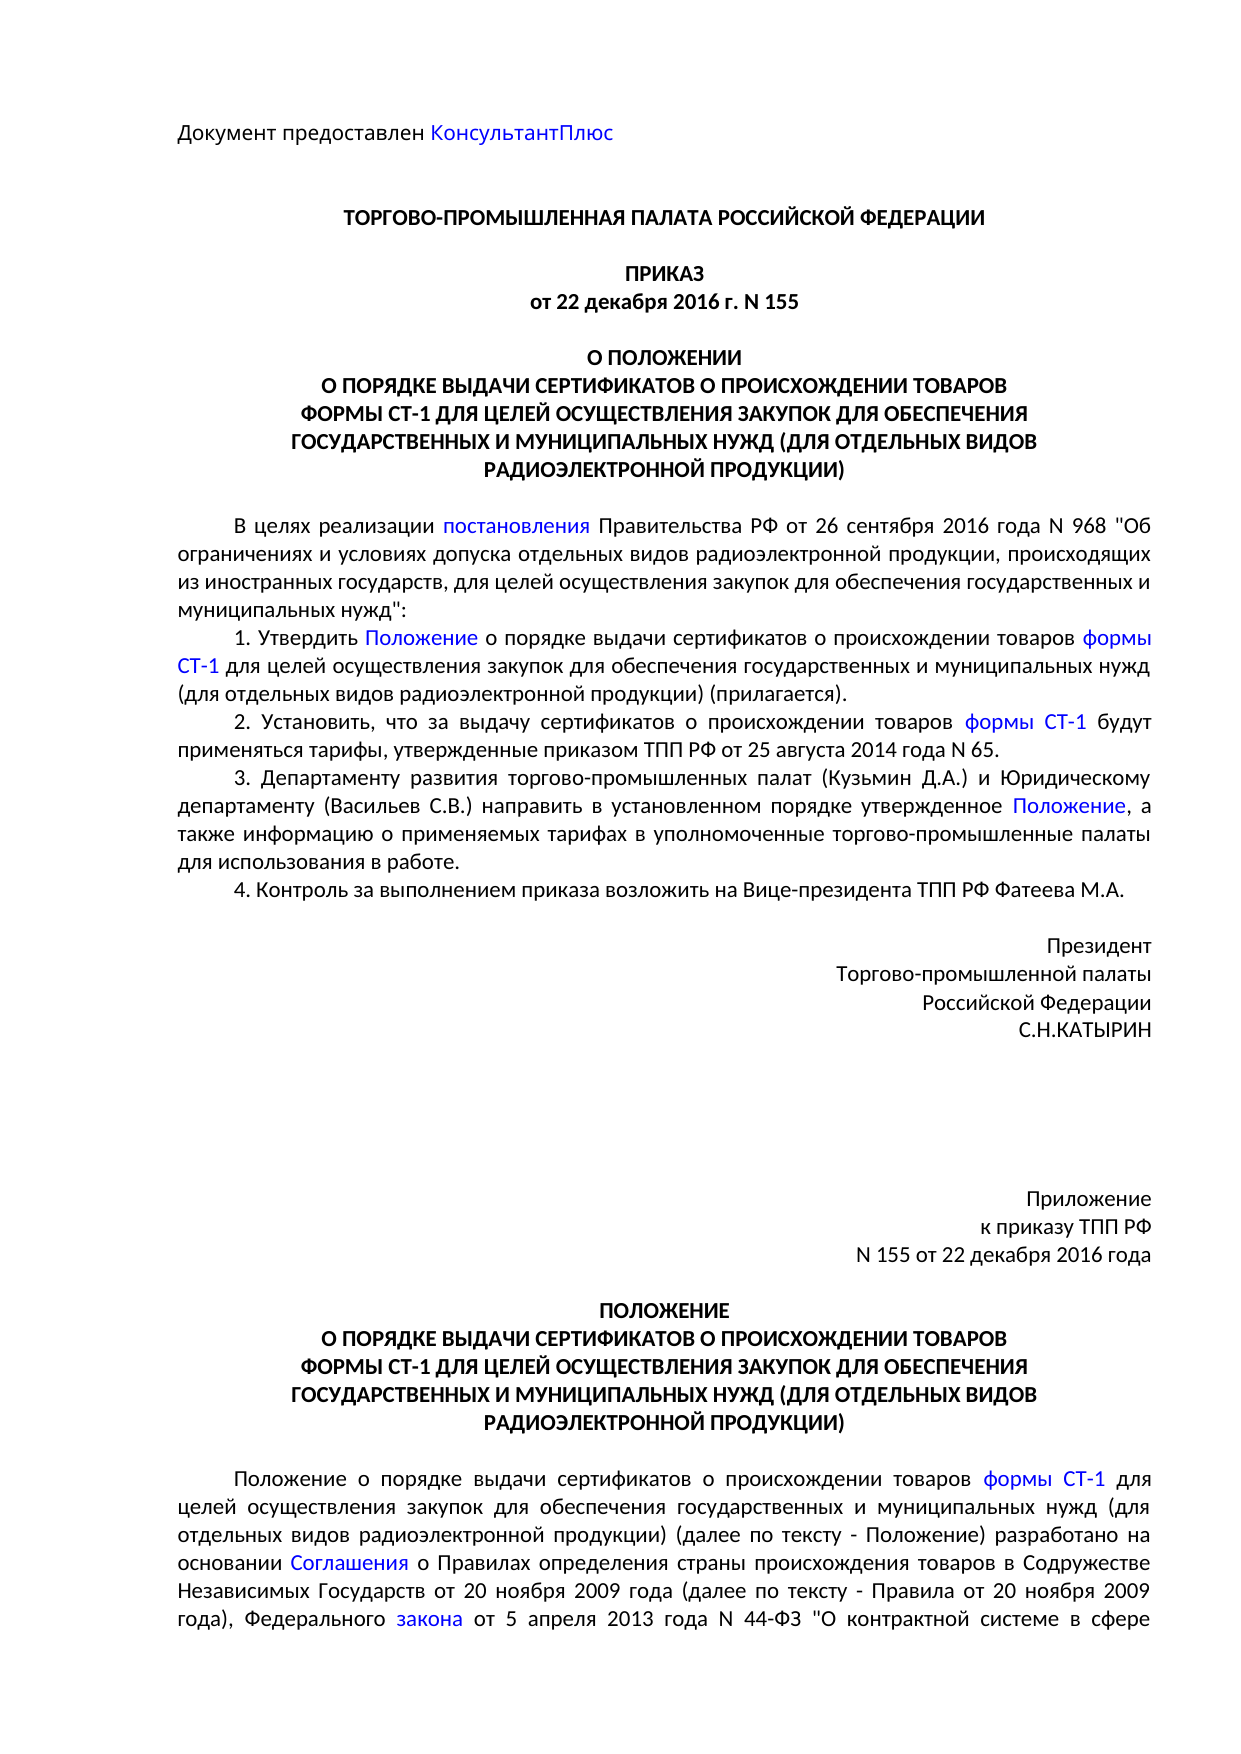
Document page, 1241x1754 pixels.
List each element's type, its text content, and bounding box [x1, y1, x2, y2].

title ФОРМЫ СТ-1 ДЛЯ ЦЕЛЕЙ ОСУЩЕСТВЛЕНИЯ ЗАКУПОК ДЛЯ ОБЕСПЕЧЕНИЯ [177, 1352, 1152, 1380]
text N 155 от 22 декабря 2016 года [177, 1240, 1152, 1268]
text Российской Федерации [177, 988, 1152, 1016]
title ПОЛОЖЕНИЕ [177, 1296, 1152, 1324]
text к приказу ТПП РФ [177, 1212, 1152, 1240]
title О ПОЛОЖЕНИИ [177, 343, 1152, 371]
title ПРИКАЗ [177, 259, 1152, 287]
text С.Н.КАТЫРИН [177, 1016, 1152, 1044]
title Документ предоставлен КонсультантПлюс [177, 118, 1152, 175]
text 1. Утвердить Положение о порядке выдачи сертификатов о происхождении товаров формы СТ-1 для целей осуществления закупок для обеспечения государственных и муниципальных нужд (для отдельных видов радиоэлектронной продукции) (прилагается). [177, 623, 1152, 707]
text 3. Департаменту развития торгово-промышленных палат (Кузьмин Д.А.) и Юридическому департаменту (Васильев С.В.) направить в установленном порядке утвержденное Положение, а также информацию о применяемых тарифах в уполномоченные торгово-промышленные палаты для использования в работе. [177, 763, 1152, 876]
title ГОСУДАРСТВЕННЫХ И МУНИЦИПАЛЬНЫХ НУЖД (ДЛЯ ОТДЕЛЬНЫХ ВИДОВ [177, 1380, 1152, 1408]
text 2. Установить, что за выдачу сертификатов о происхождении товаров формы СТ-1 будут применяться тарифы, утвержденные приказом ТПП РФ от 25 августа 2014 года N 65. [177, 707, 1152, 763]
title РАДИОЭЛЕКТРОННОЙ ПРОДУКЦИИ) [177, 455, 1152, 483]
title ТОРГОВО-ПРОМЫШЛЕННАЯ ПАЛАТА РОССИЙСКОЙ ФЕДЕРАЦИИ [177, 203, 1152, 231]
title РАДИОЭЛЕКТРОННОЙ ПРОДУКЦИИ) [177, 1408, 1152, 1436]
title О ПОРЯДКЕ ВЫДАЧИ СЕРТИФИКАТОВ О ПРОИСХОЖДЕНИИ ТОВАРОВ [177, 1324, 1152, 1352]
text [177, 1464, 1152, 1632]
title от 22 декабря 2016 г. N 155 [177, 287, 1152, 315]
title ГОСУДАРСТВЕННЫХ И МУНИЦИПАЛЬНЫХ НУЖД (ДЛЯ ОТДЕЛЬНЫХ ВИДОВ [177, 427, 1152, 455]
text Президент [177, 932, 1152, 959]
text Торгово-промышленной палаты [177, 959, 1152, 988]
title ФОРМЫ СТ-1 ДЛЯ ЦЕЛЕЙ ОСУЩЕСТВЛЕНИЯ ЗАКУПОК ДЛЯ ОБЕСПЕЧЕНИЯ [177, 399, 1152, 427]
text В целях реализации постановления Правительства РФ от 26 сентября 2016 года N 968 "Об ограничениях и условиях допуска отдельных видов радиоэлектронной продукции, происходящих из иностранных государств, для целей осуществления закупок для обеспечения государственных и муниципальных нужд": [177, 511, 1152, 623]
text 4. Контроль за выполнением приказа возложить на Вице-президента ТПП РФ Фатеева М.А. [177, 876, 1152, 903]
title О ПОРЯДКЕ ВЫДАЧИ СЕРТИФИКАТОВ О ПРОИСХОЖДЕНИИ ТОВАРОВ [177, 371, 1152, 399]
text Приложение [177, 1184, 1152, 1212]
